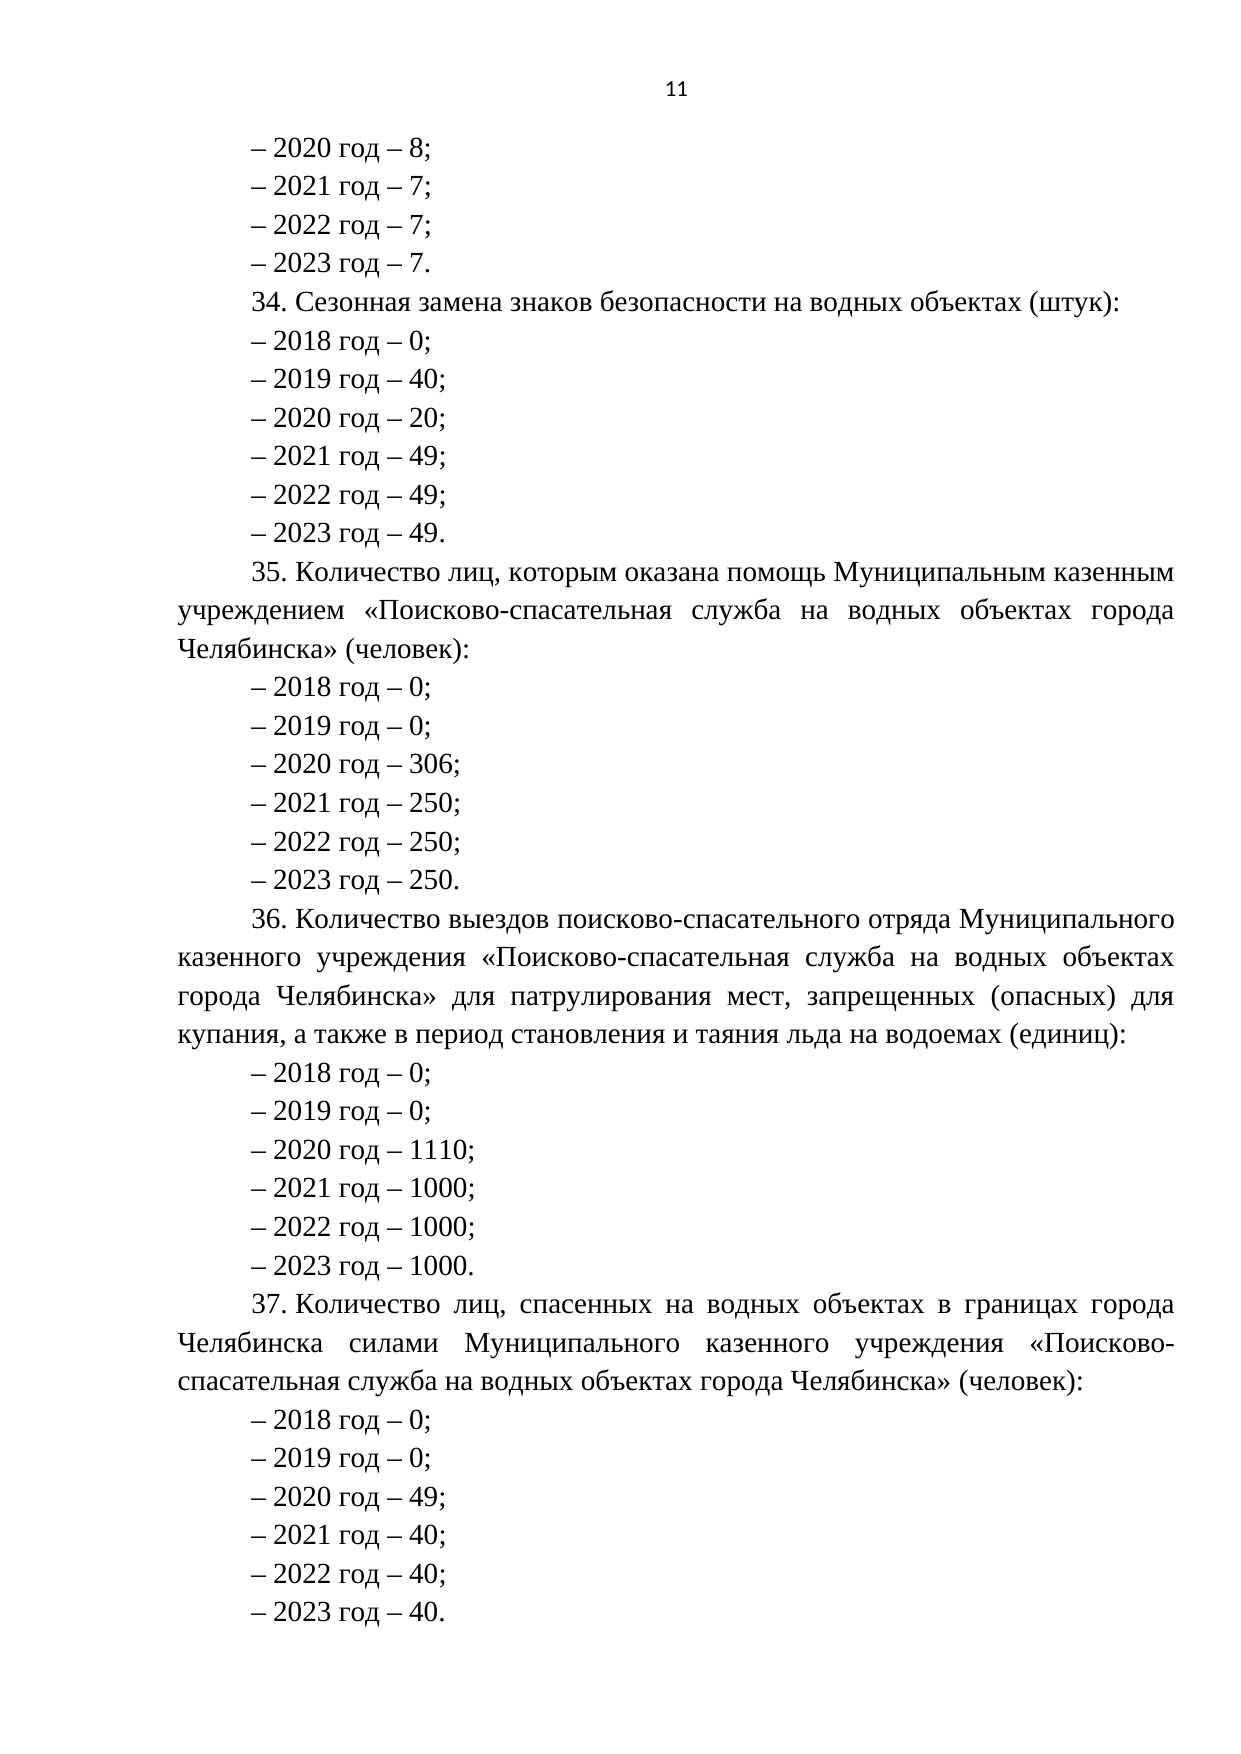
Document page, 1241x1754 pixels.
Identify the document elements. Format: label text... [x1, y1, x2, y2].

text – 2018 год – 0; [177, 1402, 1175, 1435]
list – 2023 год – 40. [177, 1594, 1175, 1628]
list – 2023 год – 49. [177, 515, 1175, 549]
list – 2023 год – 250. [177, 862, 1175, 896]
list – 2021 год – 1000; [177, 1171, 1175, 1204]
list – 2020 год – 49; [177, 1479, 1175, 1512]
list 36. Количество выездов поисково-спасательного отряда Муниципального казенного учреждения «Поисково-спасательная служба на водных объектах города Челябинска» для патрулирования мест, запрещенных (опасных) для купания, а также в период становления и таяния льда на водоемах (единиц): [177, 901, 1175, 1050]
text – 2019 год – 0; [177, 1093, 1175, 1127]
list – 2021 год – 250; [177, 785, 1175, 819]
list – 2022 год – 40; [177, 1556, 1175, 1589]
list – 2023 год – 1000. [177, 1248, 1175, 1281]
text – 2018 год – 0; [177, 323, 1175, 356]
text – 2020 год – 8; [177, 130, 1175, 163]
list – 2022 год – 49; [177, 477, 1175, 510]
list – 2020 год – 20; [177, 400, 1175, 433]
text – 2018 год – 0; [177, 1055, 1175, 1088]
text 37. Количество лиц, спасенных на водных объектах в границах города Челябинска силами Муниципального казенного учреждения «Поисково-спасательная служба на водных объектах города Челябинска» (человек): [177, 1286, 1175, 1397]
text – 2018 год – 0; [177, 669, 1175, 703]
text – 2019 год – 0; [177, 708, 1175, 742]
list 34. Сезонная замена знаков безопасности на водных объектах (штук): [177, 284, 1175, 318]
list – 2020 год – 1110; [177, 1132, 1175, 1166]
list – 2021 год – 49; [177, 438, 1175, 472]
list – 2023 год – 7. [177, 246, 1175, 279]
text – 2019 год – 0; [177, 1440, 1175, 1474]
list – 2021 год – 40; [177, 1517, 1175, 1551]
list – 2022 год – 7; [177, 207, 1175, 241]
list – 2021 год – 7; [177, 168, 1175, 202]
list – 2022 год – 1000; [177, 1209, 1175, 1243]
list 35. Количество лиц, которым оказана помощь Муниципальным казенным учреждением «Поисково-спасательная служба на водных объектах города Челябинска» (человек): [177, 554, 1175, 664]
list – 2022 год – 250; [177, 824, 1175, 857]
list – 2020 год – 306; [177, 747, 1175, 780]
text – 2019 год – 40; [177, 361, 1175, 395]
